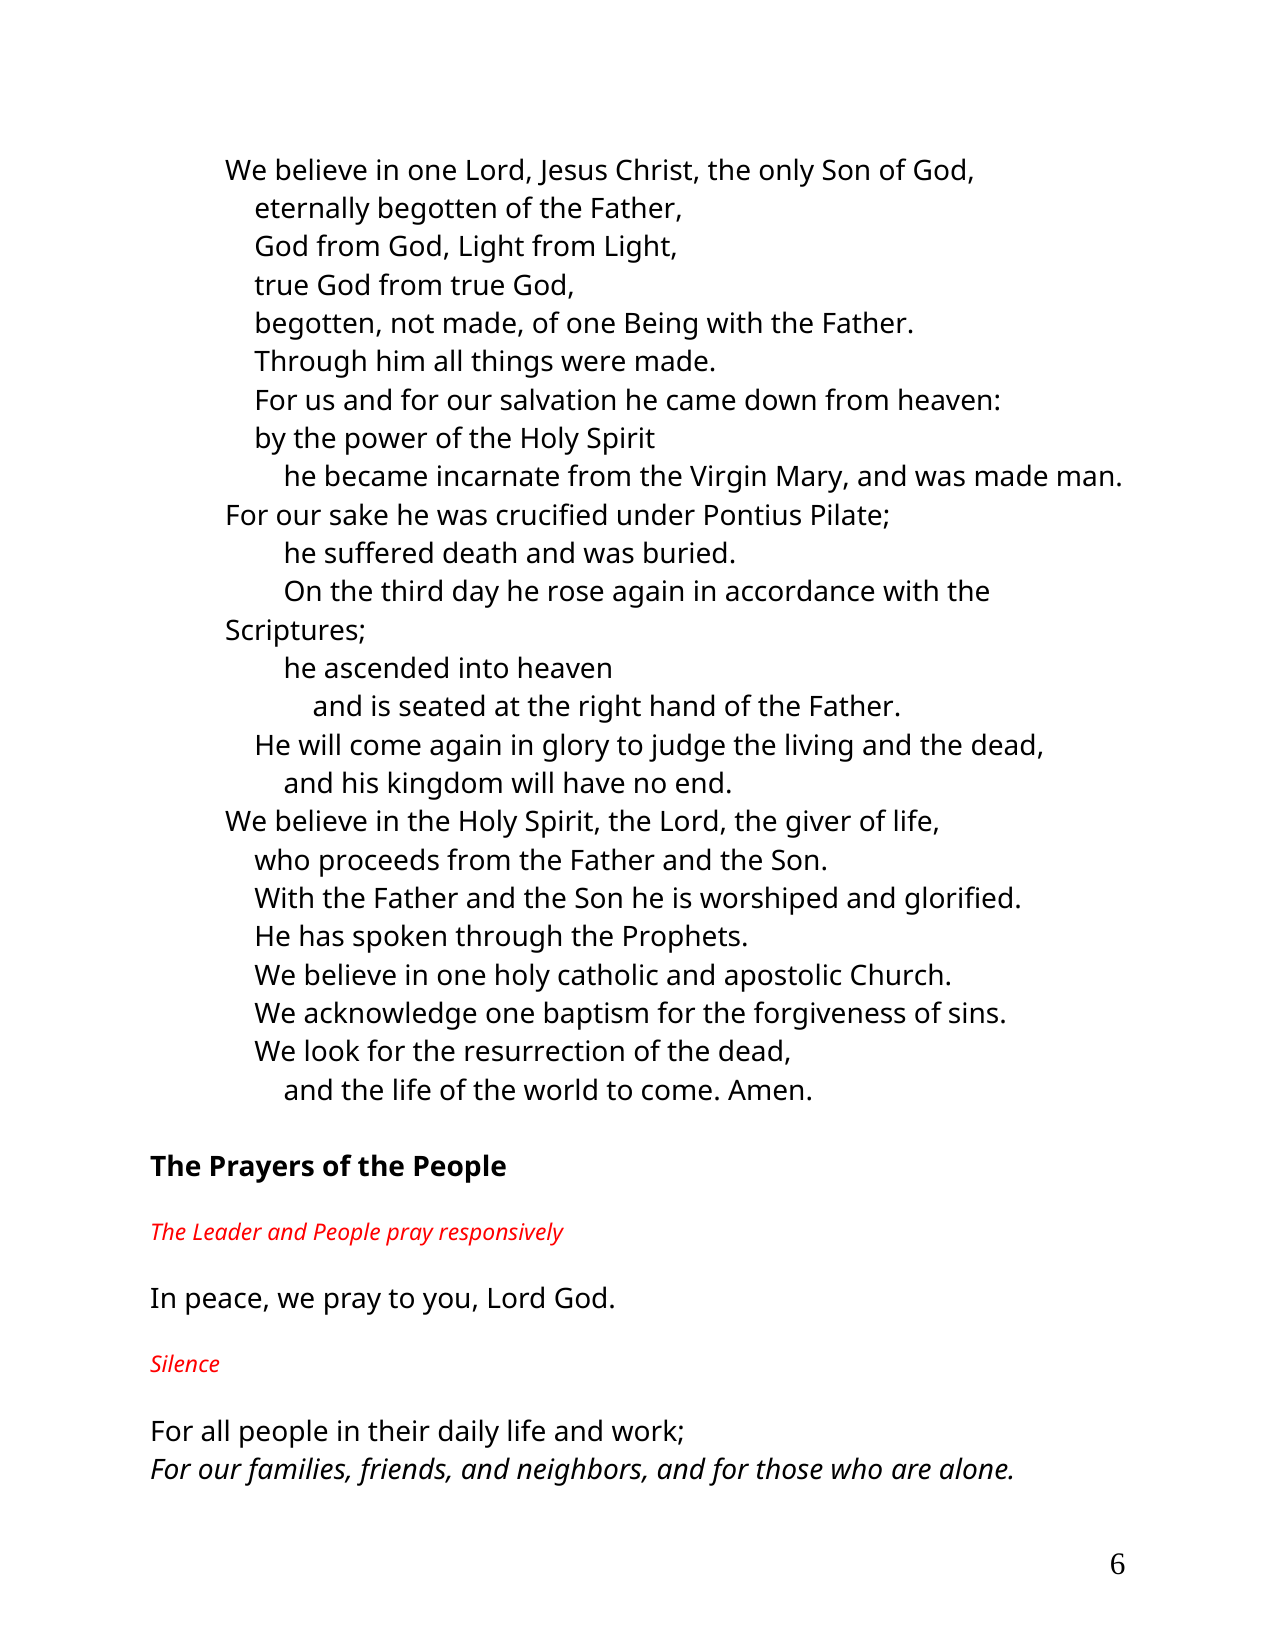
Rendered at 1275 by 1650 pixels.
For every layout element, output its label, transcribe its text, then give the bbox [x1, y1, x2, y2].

text Silence [150, 1348, 1125, 1379]
text The Leader and People pray responsively [150, 1216, 1125, 1247]
text We believe in the Holy Spirit, the Lord, the giver of life, who proceeds from the Father and the Son. With the Father and the Son he is worshiped and glorified. He has spoken through the Prophets. We believe in one holy catholic and apostolic Church. We acknowledge one baptism for the forgiveness of sins. We look for the resurrection of the dead, and the life of the world to come. Amen. [225, 802, 1125, 1108]
text We believe in one Lord, Jesus Christ, the only Son of God, eternally begotten of the Father, God from God, Light from Light, true God from true God, begotten, not made, of one Being with the Father. Through him all things were made. For us and for our salvation he came down from heaven: by the power of the Holy Spirit he became incarnate from the Virgin Mary, and was made man. For our sake he was crucified under Pontius Pilate; he suffered death and was buried. On the third day he rose again in accordance with the Scriptures; he ascended into heaven and is seated at the right hand of the Father. [225, 150, 1125, 725]
text He will come again in glory to judge the living and the dead, and his kingdom will have no end. [225, 725, 1125, 802]
text In peace, we pray to you, Lord God. [150, 1279, 1125, 1317]
text For all people in their daily life and work; For our families, friends, and neighbors, and for those who are alone. [150, 1411, 1125, 1487]
text The Prayers of the People [150, 1147, 1125, 1185]
